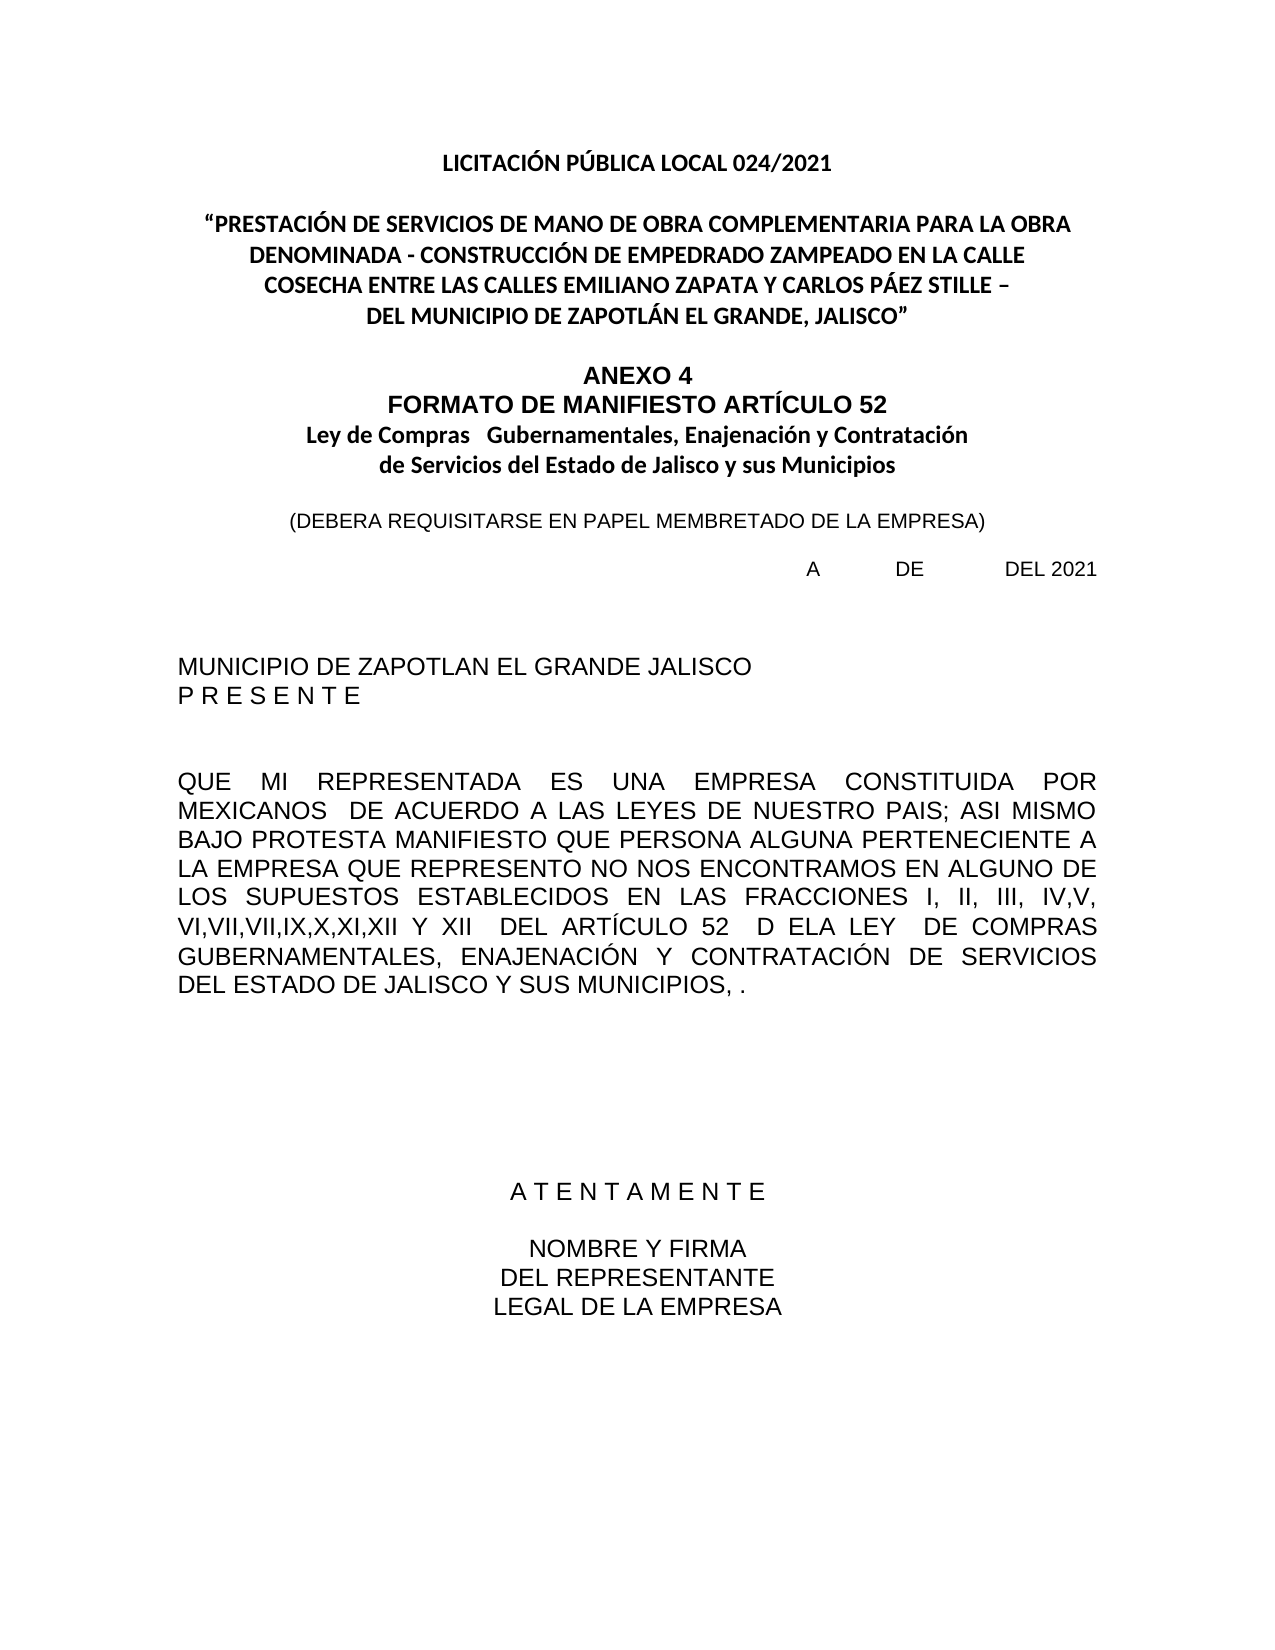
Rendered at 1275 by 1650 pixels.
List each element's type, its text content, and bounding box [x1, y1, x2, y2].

text MUNICIPIO DE ZAPOTLAN EL GRANDE JALISCO [177, 652, 1098, 681]
text NOMBRE Y FIRMA [177, 1234, 1098, 1263]
text ANEXO 4 [177, 361, 1098, 390]
text QUE MI REPRESENTADA ES UNA EMPRESA CONSTITUIDA POR MEXICANOS DE ACUERDO A LAS LEYES DE NUESTRO PAIS; ASI MISMO BAJO PROTESTA MANIFIESTO QUE PERSONA ALGUNA PERTENECIENTE A LA EMPRESA QUE REPRESENTO NO NOS ENCONTRAMOS EN ALGUNO DE LOS SUPUESTOS ESTABLECIDOS EN LAS FRACCIONES I, II, III, IV,V, VI,VII,VII,IX,X,XI,XII Y XII DEL ARTÍCULO 52 D ELA LEY DE COMPRAS GUBERNAMENTALES, ENAJENACIÓN Y CONTRATACIÓN DE SERVICIOS DEL ESTADO DE JALISCO Y SUS MUNICIPIOS, . [177, 767, 1098, 999]
text de Servicios del Estado de Jalisco y sus Municipios [177, 449, 1098, 480]
text COSECHA ENTRE LAS CALLES EMILIANO ZAPATA Y CARLOS PÁEZ STILLE – [177, 270, 1098, 300]
text DEL REPRESENTANTE [177, 1263, 1098, 1292]
text LICITACIÓN PÚBLICA LOCAL 024/2021 [177, 148, 1098, 178]
text FORMATO DE MANIFIESTO ARTÍCULO 52 [177, 390, 1098, 419]
text DEL MUNICIPIO DE ZAPOTLÁN EL GRANDE, JALISCO” [177, 300, 1098, 331]
text LEGAL DE LA EMPRESA [177, 1292, 1098, 1321]
text Ley de Compras Gubernamentales, Enajenación y Contratación [177, 419, 1098, 449]
text “PRESTACIÓN DE SERVICIOS DE MANO DE OBRA COMPLEMENTARIA PARA LA OBRA DENOMINADA - CONSTRUCCIÓN DE EMPEDRADO ZAMPEADO EN LA CALLE [177, 209, 1098, 270]
text P R E S E N T E [177, 681, 1098, 710]
text A DE DEL 2021 [177, 556, 1098, 580]
text (DEBERA REQUISITARSE EN PAPEL MEMBRETADO DE LA EMPRESA) [177, 508, 1098, 532]
text A T E N T A M E N T E [177, 1177, 1098, 1206]
